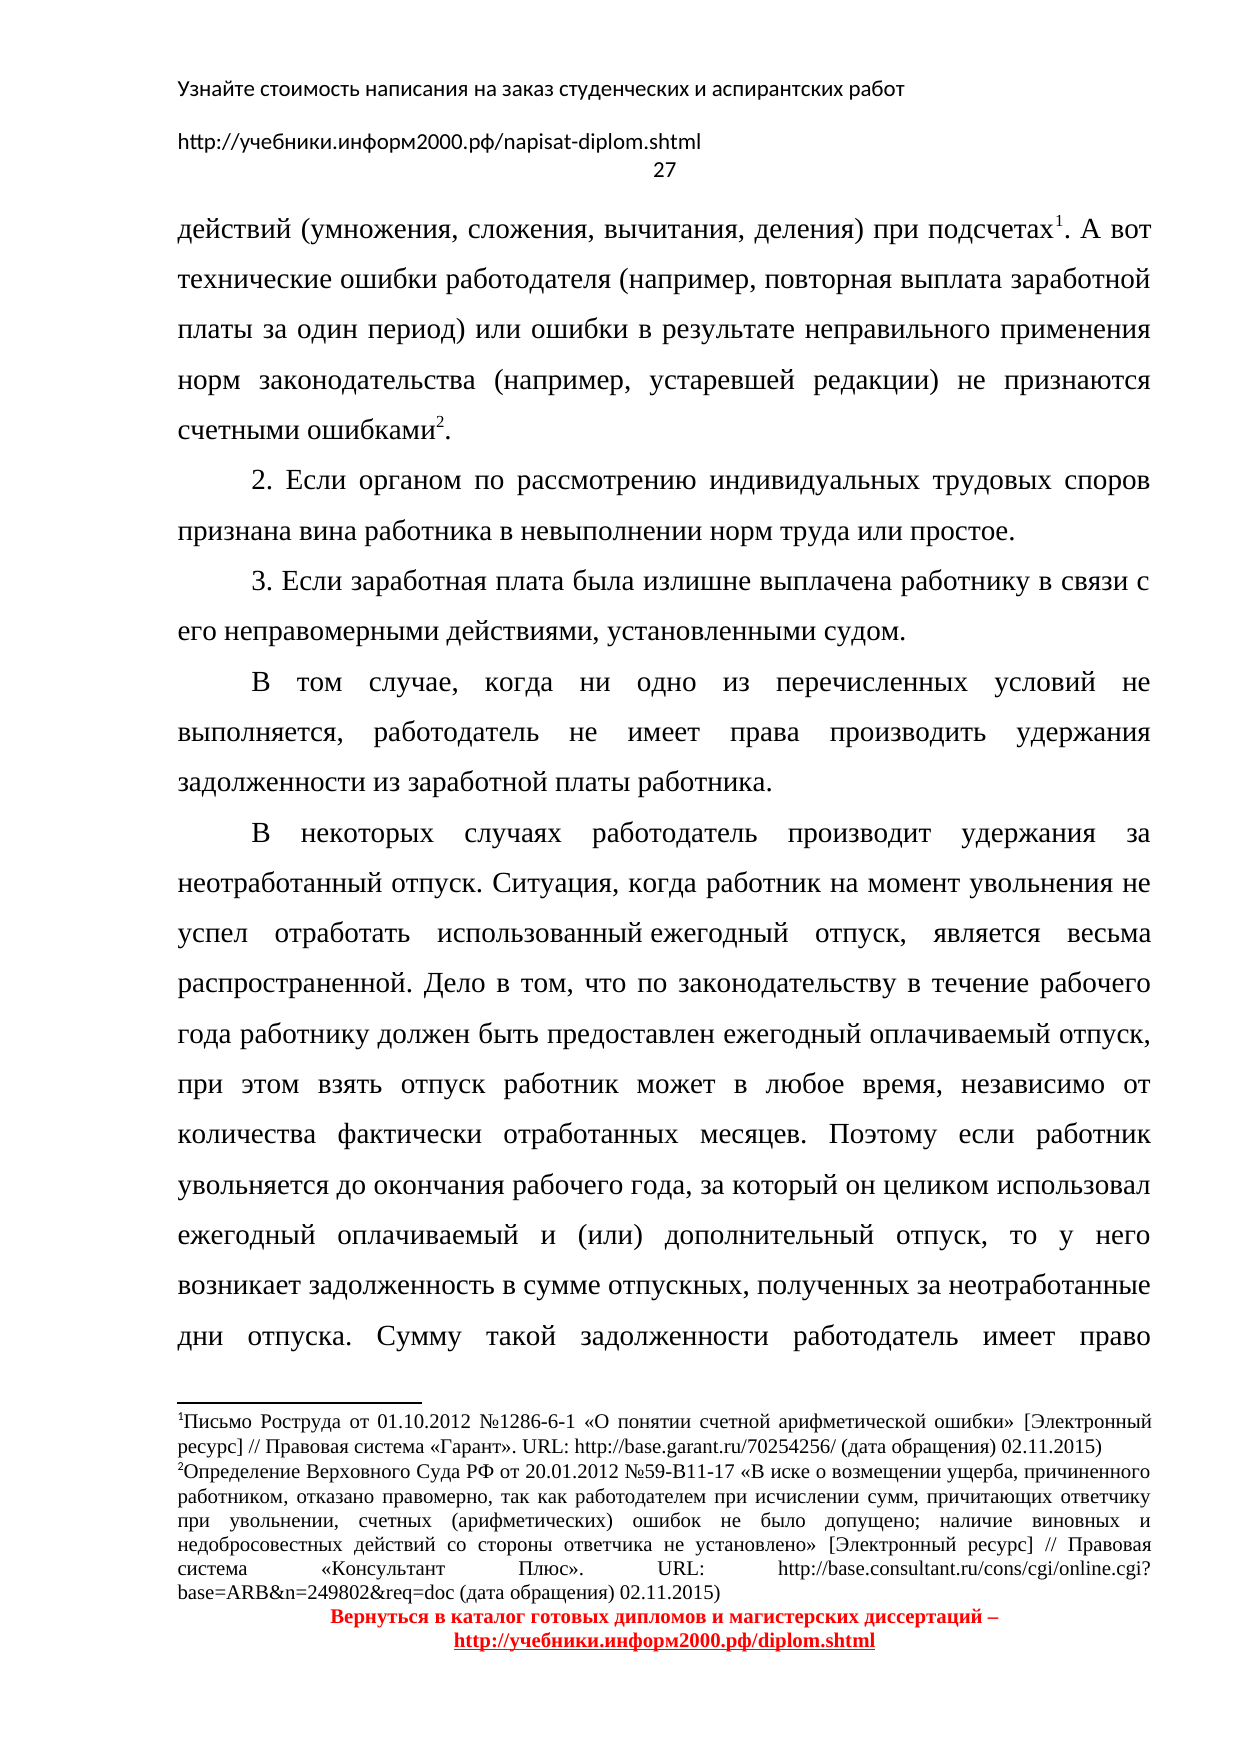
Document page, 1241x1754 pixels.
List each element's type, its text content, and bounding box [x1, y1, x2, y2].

text В том случае, когда ни одно из перечисленных условий не выполняется, работодатель не имеет права производить удержания задолженности из заработной платы работника. [177, 664, 1152, 798]
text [177, 211, 1152, 446]
text 3. Если заработная плата была излишне выплачена работнику в связи с его неправомерными действиями, установленными судом. [177, 563, 1152, 647]
text 2. Если органом по рассмотрению индивидуальных трудовых споров признана вина работника в невыполнении норм труда или простое. [177, 462, 1152, 546]
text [177, 815, 1152, 1351]
